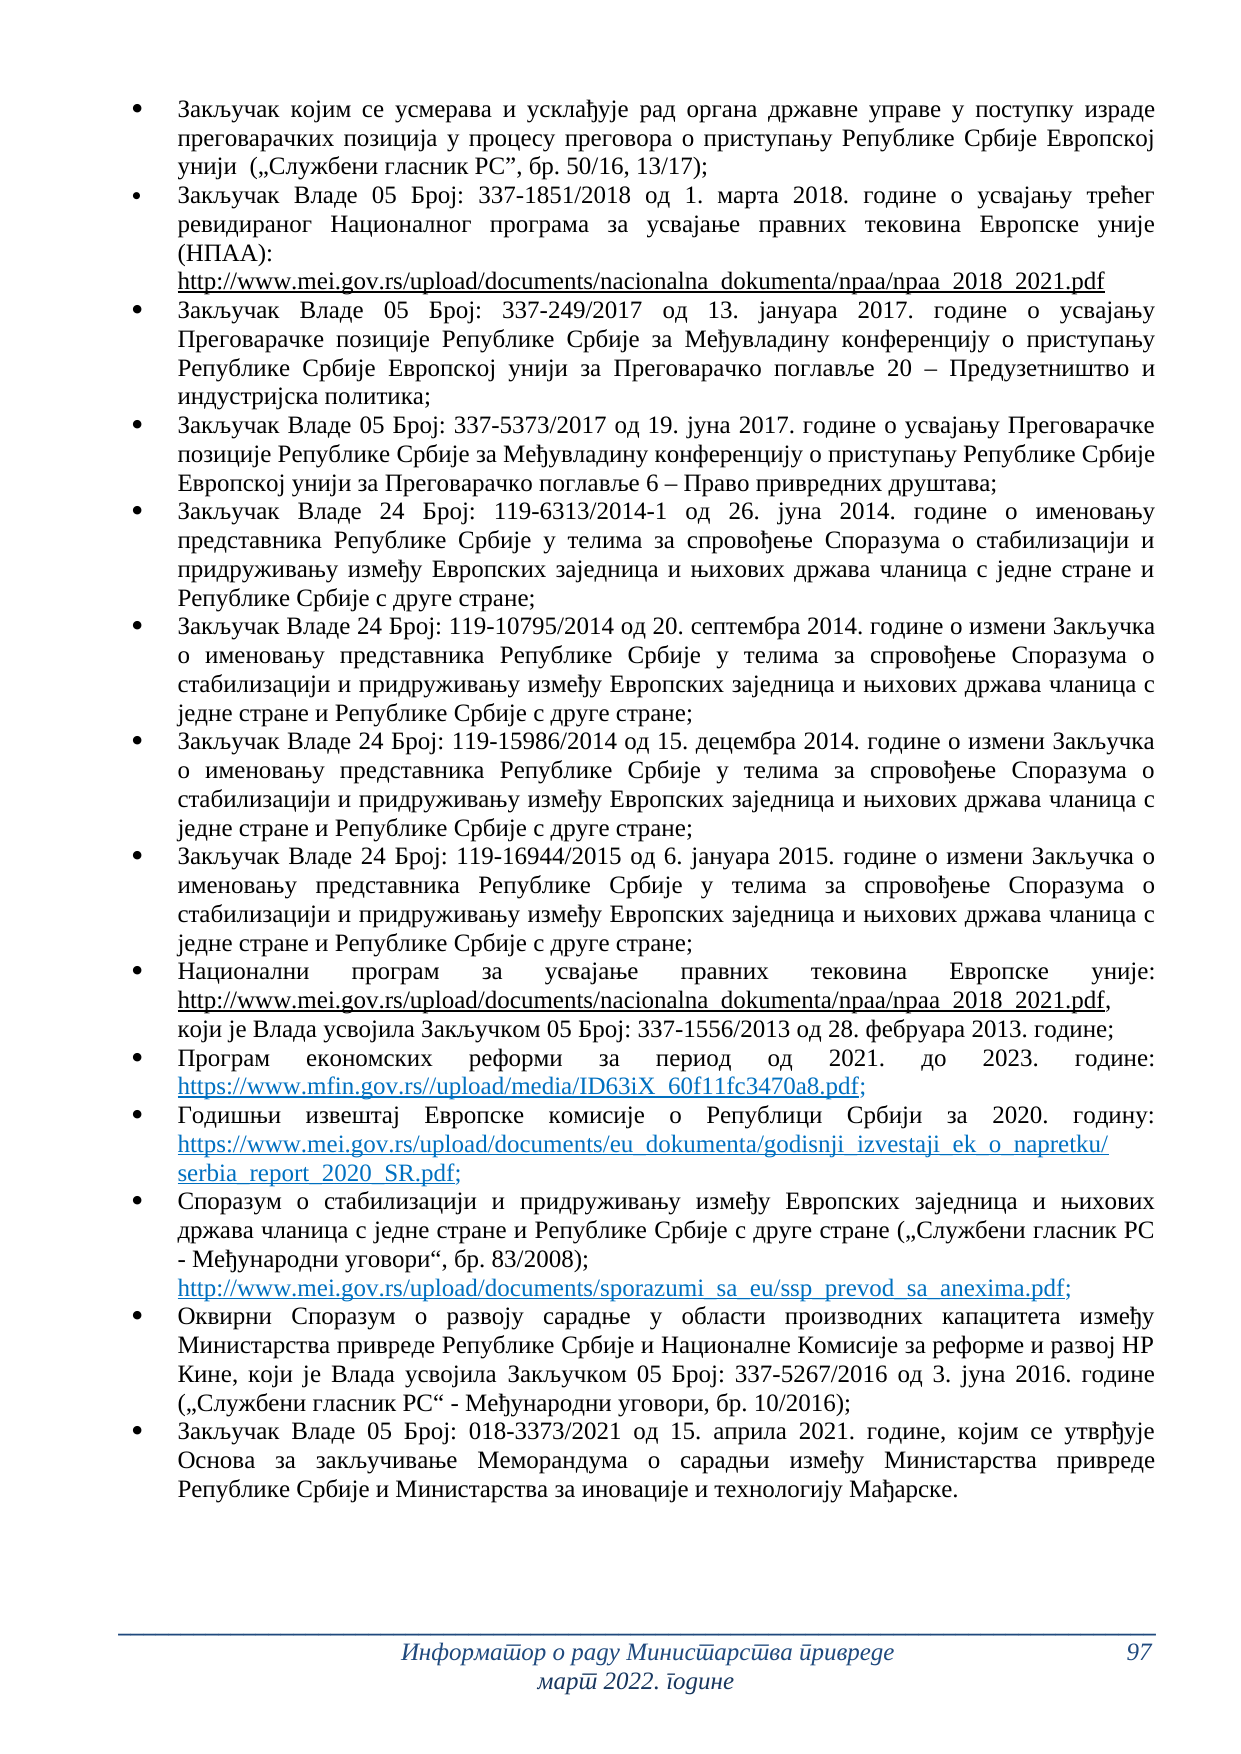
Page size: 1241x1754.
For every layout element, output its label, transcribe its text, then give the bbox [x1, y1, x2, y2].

list http://www.mei.gov.rs/upload/documents/sporazumi_sa_eu/ssp_prevod_sa_anexima.pdf; [177, 1273, 1156, 1301]
list Закључак Владе 24 Број: 119-16944/2015 од 6. јануара 2015. године о измени Закључка о именовању представника Републике Србије у телима за спровођење Споразума о стабилизацији и придруживању између Европских заједница и њихових држава чланица с једне стране и Републике Србије с друге стране; [133, 841, 1156, 956]
list Закључак Владе 24 Број: 119-15986/2014 од 15. децембра 2014. године о измени Закључка о именовању представника Републике Србије у телима за спровођење Споразума о стабилизацији и придруживању између Европских заједница и њихових држава чланица с једне стране и Републике Србије с друге стране; [133, 726, 1156, 841]
list Оквирни Споразум о развоју сарадње у области производних капацитета између Министарства привреде Републике Србије и Националне Комисије за реформе и развој НР Кине, који је Влада усвојила Закључком 05 Број: 337-5267/2016 од 3. јуна 2016. године („Службени гласник РС“ - Међународни уговори, бр. 10/2016); [133, 1301, 1156, 1416]
list Закључак Владе 24 Број: 119-6313/2014-1 од 26. јуна 2014. године о именовању представника Републике Србије у телима за спровођење Споразума о стабилизацији и придруживању између Европских заједница и њихових држава чланица с једне стране и Републике Србије с друге стране; [133, 496, 1156, 611]
list Закључак Владе 05 Број: 018-3373/2021 од 15. априла 2021. године, којим се утврђује Основа за закључивање Меморандума о сарадњи између Министарства привреде Републике Србије и Министарства за иновације и технологију Мађарске. [133, 1416, 1156, 1503]
list Закључак којим се усмерава и усклађује рад органа државне управе у поступку израде преговарачких позиција у процесу преговора о приступању Републике Србије Европској унији („Службени гласник РС”, бр. 50/16, 13/17); [133, 94, 1156, 180]
list Годишњи извештај Европске комисије о Републици Србији за 2020. годину: https://www.mei.gov.rs/upload/documents/eu_dokumenta/godisnji_izvestaji_ek_o_napretku/serbia_report_2020_SR.pdf; [133, 1100, 1156, 1186]
list Закључак Владе 05 Број: 337-249/2017 од 13. јануара 2017. године о усвајању Преговарачке позиције Републике Србије за Међувладину конференцију о приступању Републике Србије Европској унији за Преговарачко поглавље 20 – Предузетништво и индустријска политика; [133, 295, 1156, 410]
list Закључак Владе 05 Број: 337-5373/2017 од 19. јуна 2017. године о усвајању Преговарачке позиције Републике Србије за Међувладину конференцију о приступању Републике Србије Европској унији за Преговарачко поглавље 6 – Право привредних друштава; [133, 410, 1156, 496]
list Програм економских реформи за период од 2021. до 2023. године: https://www.mfin.gov.rs//upload/media/ID63iX_60f11fc3470a8.pdf; [133, 1043, 1156, 1100]
list Споразум о стабилизацији и придруживању између Европских заједница и њихових држава чланица с једне стране и Републике Србије с друге стране („Службени гласник РС - Међународни уговори“, бр. 83/2008); [133, 1186, 1156, 1273]
list Национални програм за усвајање правних тековина Европске уније: http://www.mei.gov.rs/upload/documents/nacionalna_dokumenta/npaa/npaa_2018_2021.pdf, који је Влада усвојила Закључком 05 Број: 337-1556/2013 од 28. фебруара 2013. године; [133, 956, 1156, 1043]
list Закључак Владе 05 Број: 337-1851/2018 од 1. марта 2018. године о усвајању трећег ревидираног Националног програма за усвајање правних тековина Европске уније (НПАА): http://www.mei.gov.rs/upload/documents/nacionalna_dokumenta/npaa/npaa_2018_2021.pdf [133, 180, 1156, 295]
list Закључак Владе 24 Број: 119-10795/2014 од 20. септембра 2014. године о измени Закључка о именовању представника Републике Србије у телима за спровођење Споразума о стабилизацији и придруживању између Европских заједница и њихових држава чланица с једне стране и Републике Србије с друге стране; [133, 611, 1156, 726]
